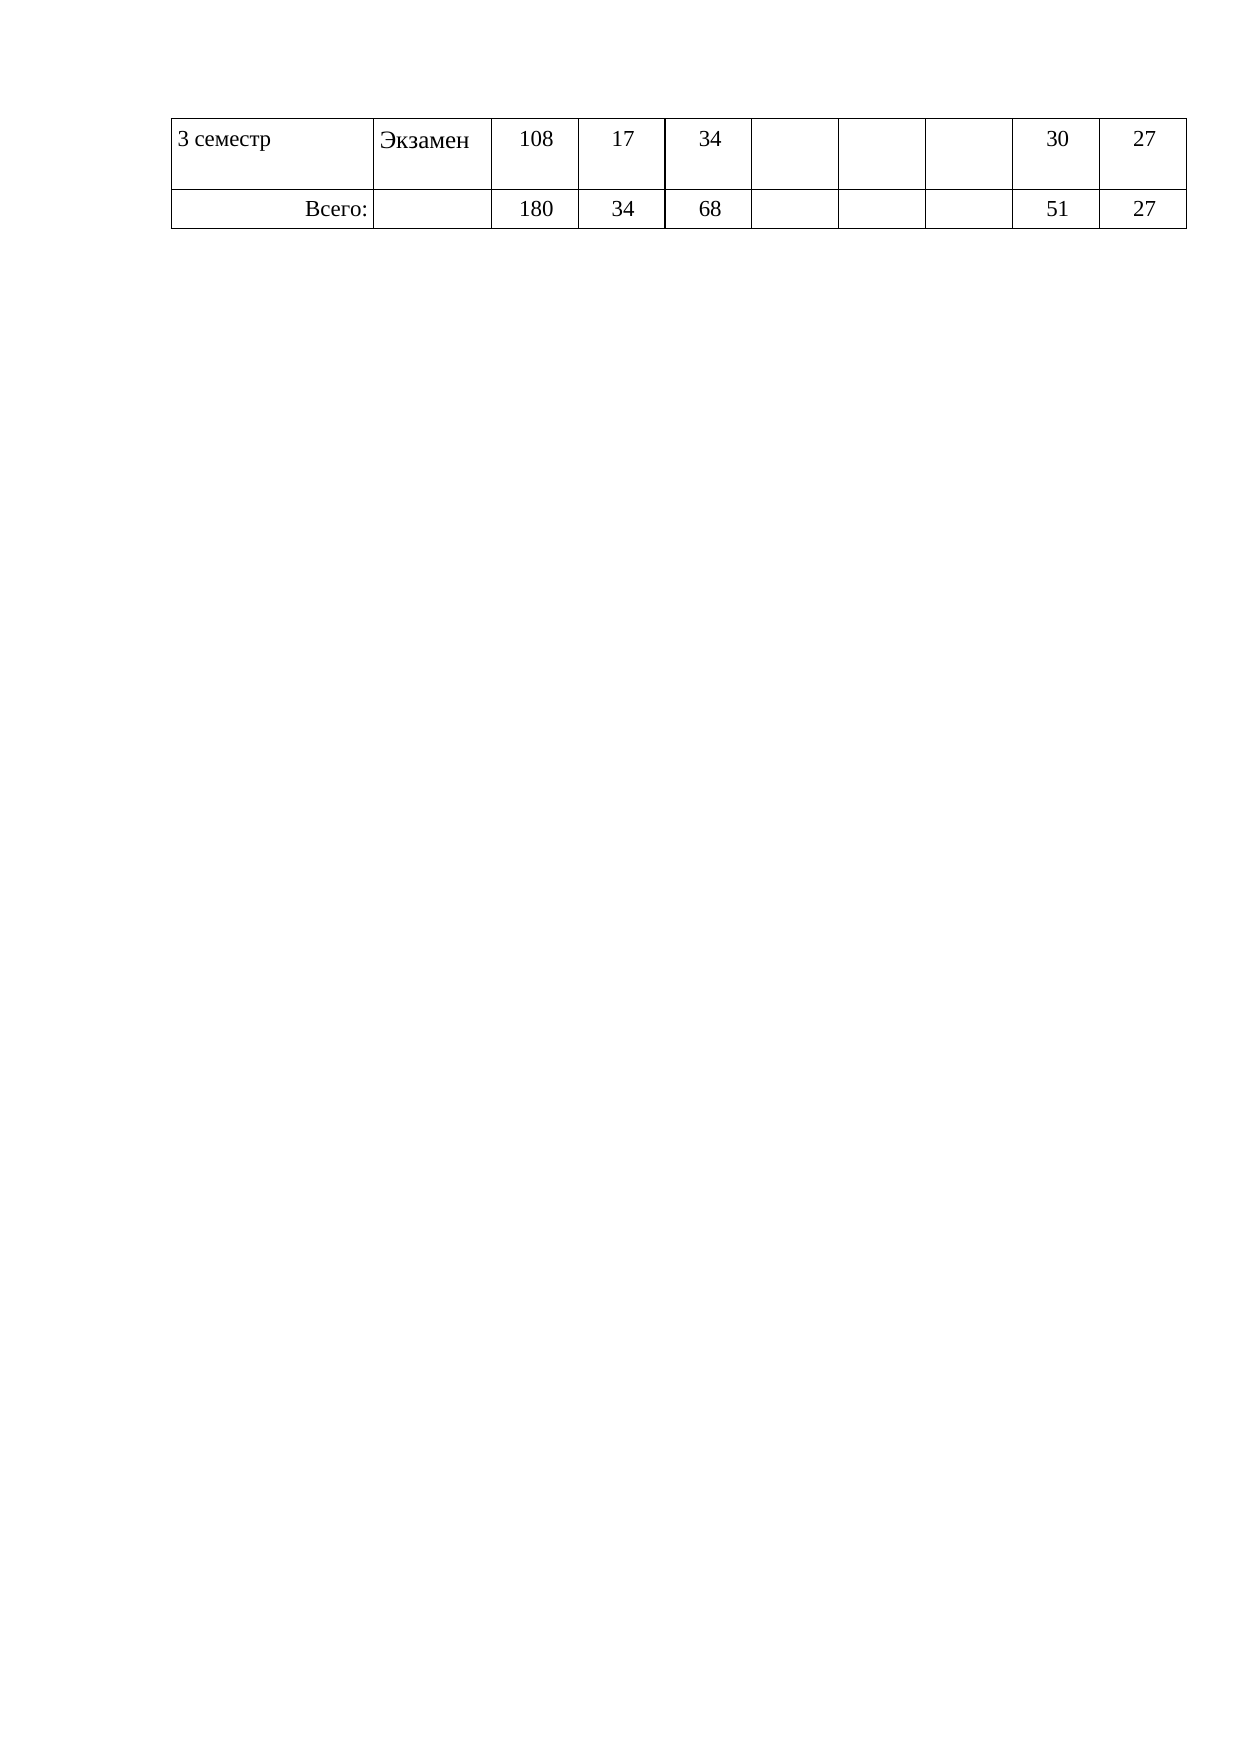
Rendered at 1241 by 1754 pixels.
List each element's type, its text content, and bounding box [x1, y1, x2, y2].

table_cell 68 [666, 190, 751, 228]
table_cell [926, 190, 1012, 228]
table_cell [752, 190, 838, 228]
table_cell 27 [1100, 119, 1186, 188]
table_cell 180 [492, 190, 578, 228]
table_cell 27 [1100, 190, 1186, 228]
table_cell [839, 119, 925, 188]
table_cell Экзамен [374, 119, 491, 188]
table_cell 34 [579, 190, 664, 228]
table_cell 3 семестр [172, 119, 373, 188]
table_cell Всего: [172, 190, 373, 228]
table_cell [752, 119, 838, 188]
table_cell 30 [1013, 119, 1099, 188]
table_cell [926, 119, 1012, 188]
table_cell [374, 190, 491, 228]
table_cell [839, 190, 925, 228]
table_cell 34 [666, 119, 751, 188]
table_cell 17 [579, 119, 664, 188]
table_cell 51 [1013, 190, 1099, 228]
table_cell 108 [492, 119, 578, 188]
